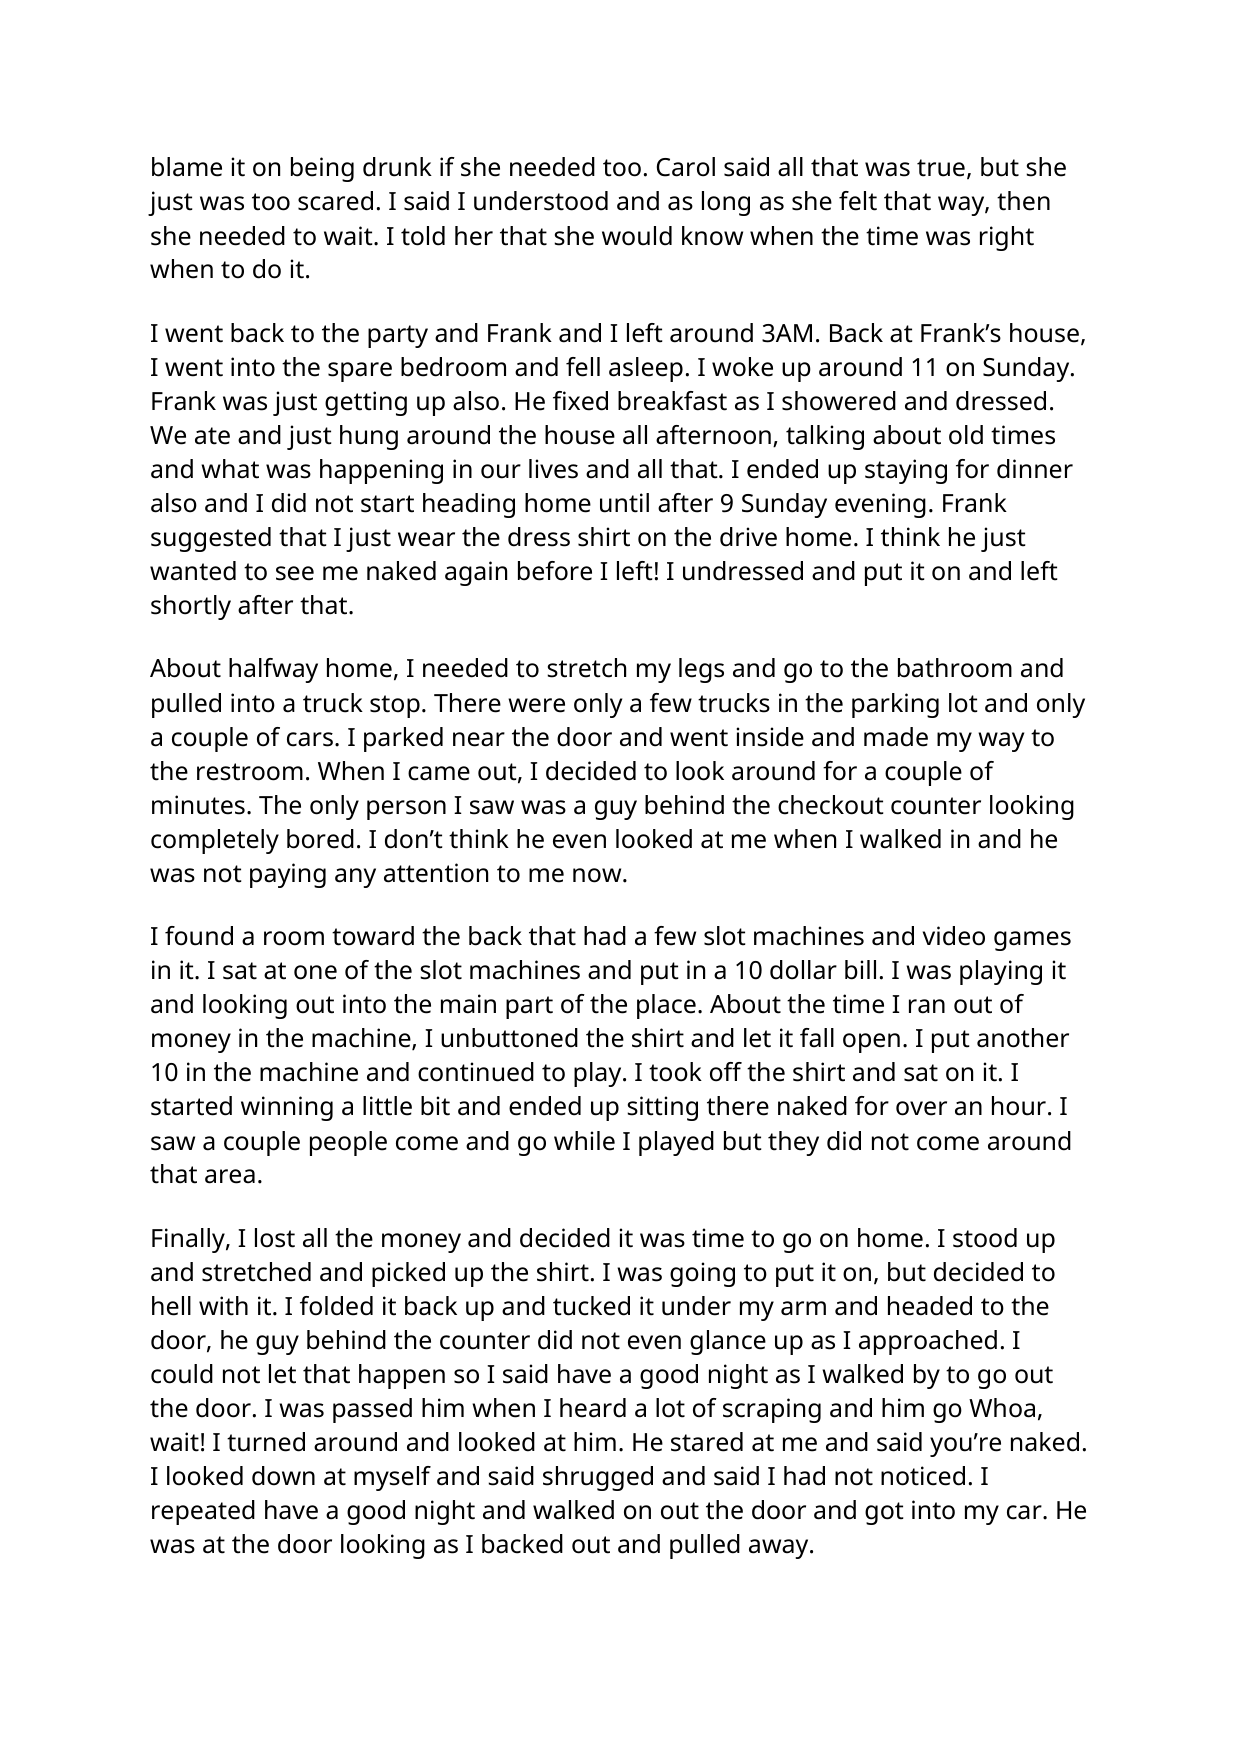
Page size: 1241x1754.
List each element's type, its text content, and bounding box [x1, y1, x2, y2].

text Finally, I lost all the money and decided it was time to go on home. I stood up and stretched and picked up the shirt. I was going to put it on, but decided to hell with it. I folded it back up and tucked it under my arm and headed to the door, he guy behind the counter did not even glance up as I approached. I could not let that happen so I said have a good night as I walked by to go out the door. I was passed him when I heard a lot of scraping and him go Whoa, wait! I turned around and looked at him. He stared at me and said you’re naked. I looked down at myself and said shrugged and said I had not noticed. I repeated have a good night and walked on out the door and got into my car. He was at the door looking as I backed out and pulled away. [150, 1220, 1090, 1561]
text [150, 150, 1090, 286]
text I found a room toward the back that had a few slot machines and video games in it. I sat at one of the slot machines and put in a 10 dollar bill. I was playing it and looking out into the main part of the place. About the time I ran out of money in the machine, I unbuttoned the shirt and let it fall open. I put another 10 in the machine and continued to play. I took off the shirt and sat on it. I started winning a little bit and ended up sitting there naked for over an hour. I saw a couple people come and go while I played but they did not come around that area. [150, 919, 1090, 1191]
text I went back to the party and Frank and I left around 3AM. Back at Frank’s house, I went into the spare bedroom and fell asleep. I woke up around 11 on Sunday. Frank was just getting up also. He fixed breakfast as I showered and dressed. We ate and just hung around the house all afternoon, talking about old times and what was happening in our lives and all that. I ended up staying for dinner also and I did not start heading home until after 9 Sunday evening. Frank suggested that I just wear the dress shirt on the drive home. I think he just wanted to see me naked again before I left! I undressed and put it on and left shortly after that. [150, 315, 1090, 622]
text About halfway home, I needed to stretch my legs and go to the bathroom and pulled into a truck stop. There were only a few trucks in the parking lot and only a couple of cars. I parked near the door and went inside and made my way to the restroom. When I came out, I decided to look around for a couple of minutes. The only person I saw was a guy behind the checkout counter looking completely bored. I don’t think he even looked at me when I walked in and he was not paying any attention to me now. [150, 651, 1090, 889]
